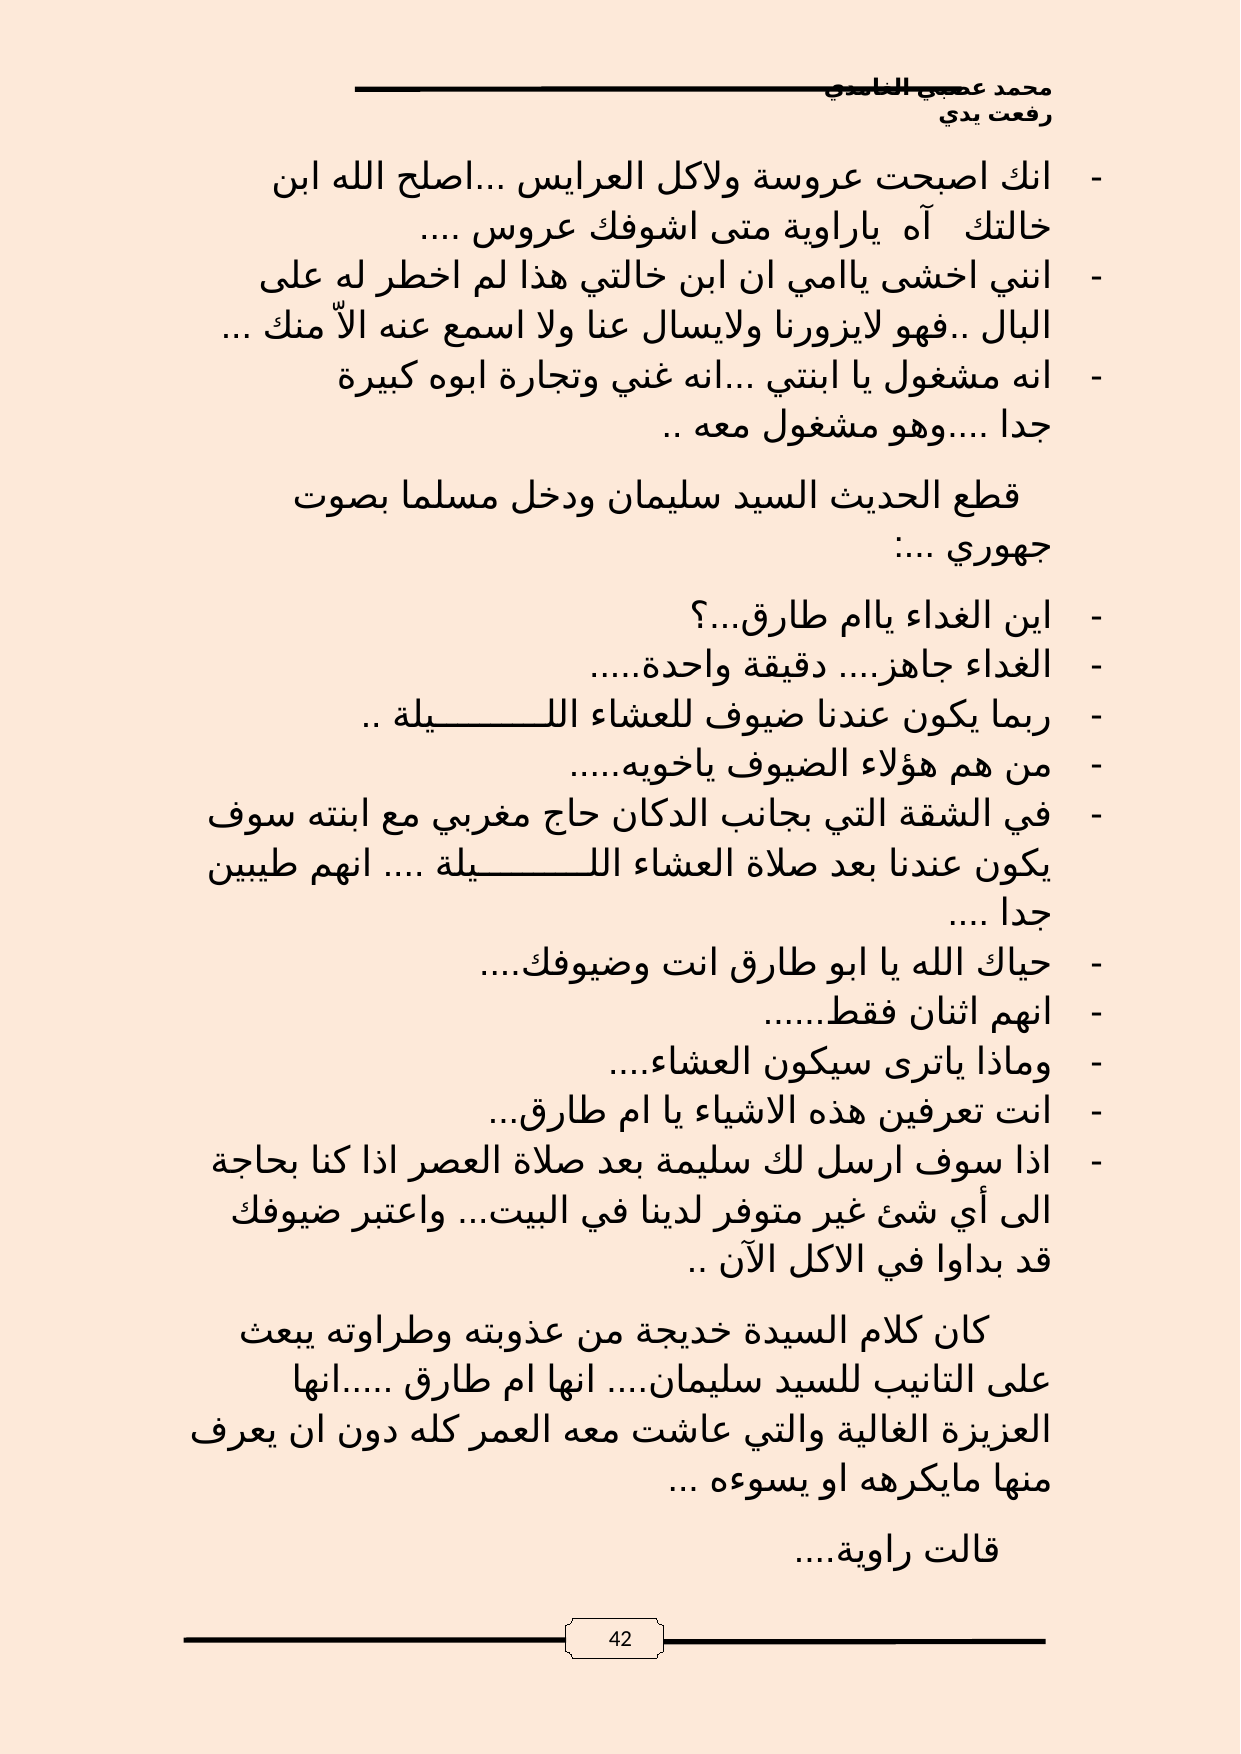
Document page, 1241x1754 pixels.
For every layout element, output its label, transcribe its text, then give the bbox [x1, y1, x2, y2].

list وماذا ياترى سيكون العشاء.... [187, 1039, 1090, 1082]
list حياك الله يا ابو طارق انت وضيوفك.... [187, 940, 1090, 983]
list في الشقة التي بجانب الدكان حاج مغربي مع ابنته سوف يكون عندنا بعد صلاة العشاء اللــــــــــيلة .... انهم طيبين جدا .... [187, 791, 1090, 933]
text كان كلام السيدة خديجة من عذوبته وطراوته يبعث على التانيب للسيد سليمان.... انها ام طارق .....انها العزيزة الغالية والتي عاشت معه العمر كله دون ان يعرف منها مايكرهه او يسوءه ... [187, 1308, 1053, 1500]
list انه مشغول يا ابنتي ...انه غني وتجارة ابوه كبيرة جدا ....وهو مشغول معه .. [187, 353, 1090, 446]
list ربما يكون عندنا ضيوف للعشاء اللــــــــــيلة .. [187, 692, 1090, 735]
list انني اخشى ياامي ان ابن خالتي هذا لم اخطر له على البال ..فهو لايزورنا ولايسال عنا ولا اسمع عنه الاّ منك ... [187, 254, 1090, 346]
list اذا سوف ارسل لك سليمة بعد صلاة العصر اذا كنا بحاجة الى أي شئ غير متوفر لدينا في البيت... واعتبر ضيوفك قد بداوا في الاكل الآن .. [187, 1138, 1090, 1281]
text قطع الحديث السيد سليمان ودخل مسلما بصوت جهوري ...: [187, 473, 1053, 566]
list اين الغداء ياام طارق...؟ [187, 593, 1090, 636]
list انت تعرفين هذه الاشياء يا ام طارق... [187, 1089, 1090, 1132]
list من هم هؤلاء الضيوف ياخويه..... [187, 742, 1090, 785]
list انك اصبحت عروسة ولاكل العرايس ...اصلح الله ابن خالتك آه ياراوية متى اشوفك عروس .... [187, 154, 1090, 247]
list الغداء جاهز.... دقيقة واحدة..... [187, 642, 1090, 686]
text قالت راوية.... [187, 1527, 1053, 1570]
list انهم اثنان فقط...... [187, 989, 1090, 1033]
